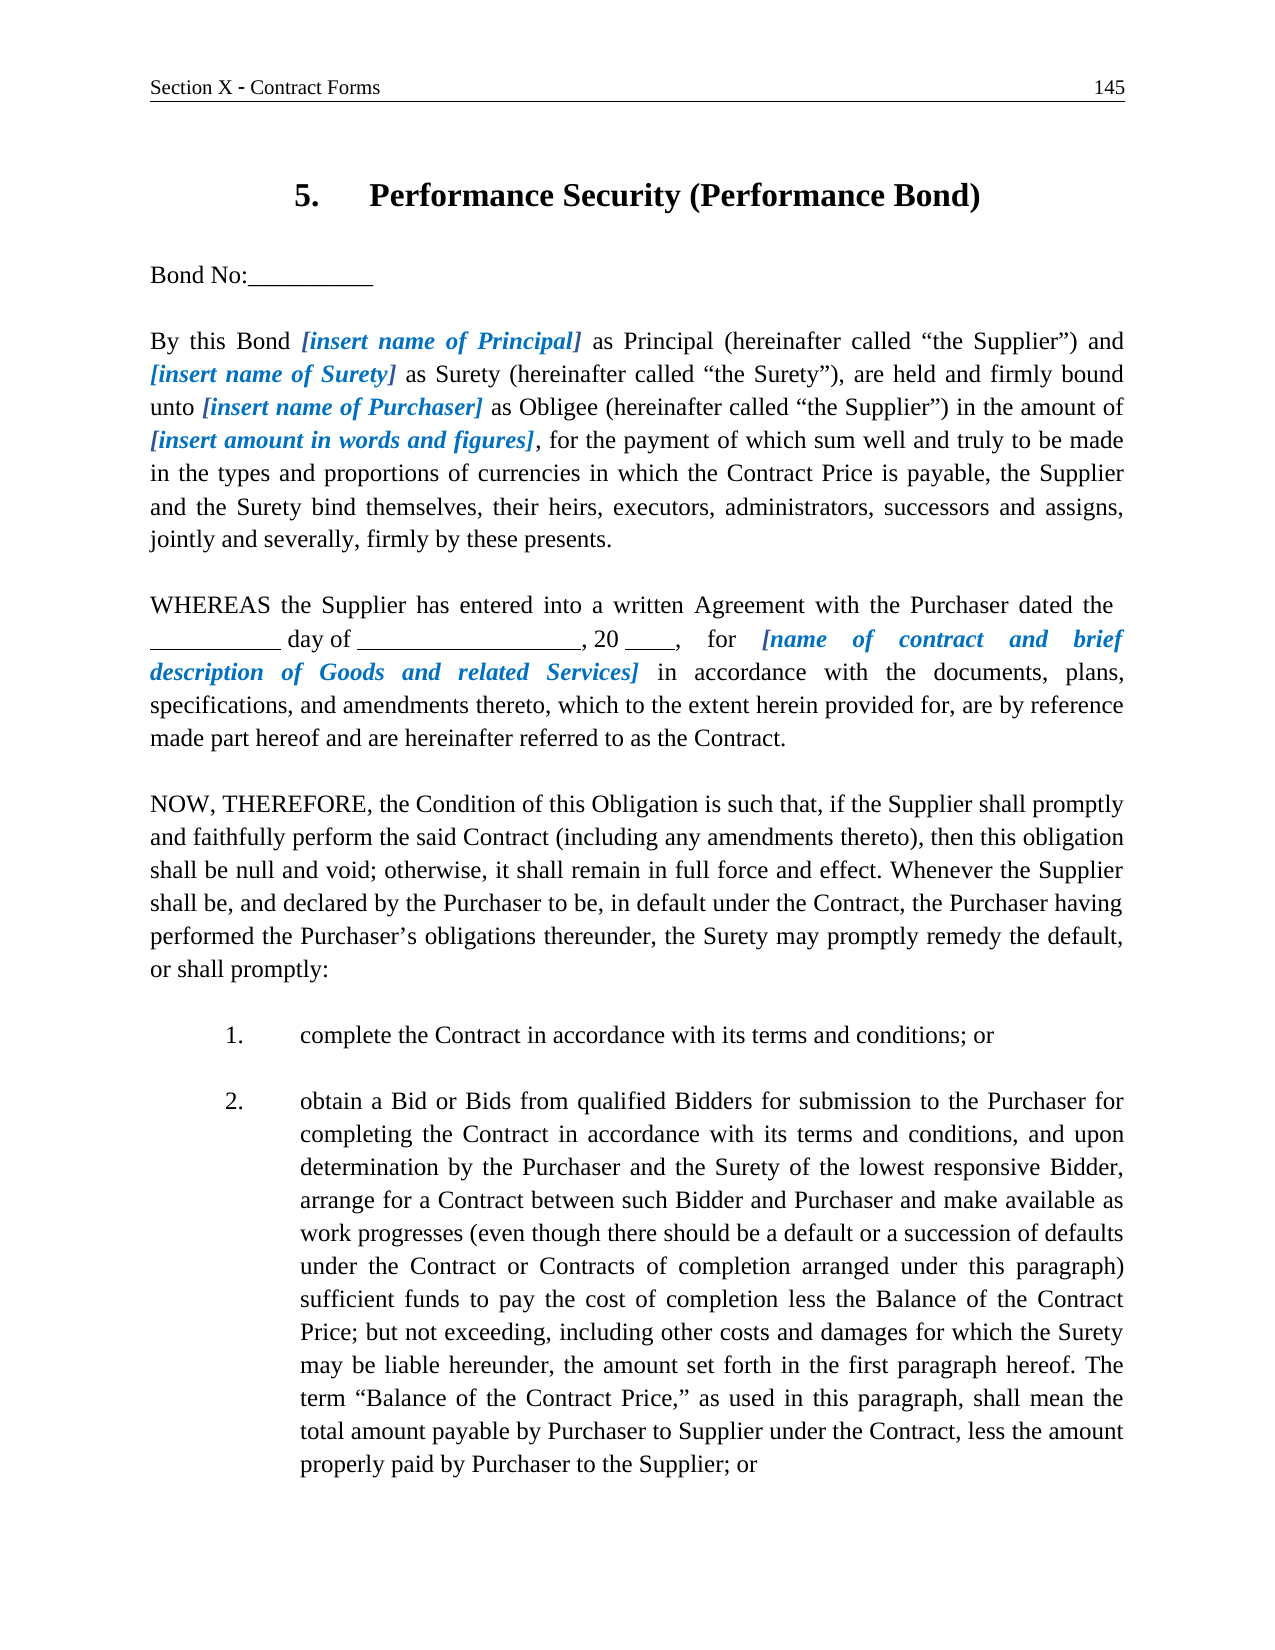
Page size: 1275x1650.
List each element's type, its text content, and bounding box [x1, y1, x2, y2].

list obtain a Bid or Bids from qualified Bidders for submission to the Purchaser for completing the Contract in accordance with its terms and conditions, and upon determination by the Purchaser and the Surety of the lowest responsive Bidder, arrange for a Contract between such Bidder and Purchaser and make available as work progresses (even though there should be a default or a succession of defaults under the Contract or Contracts of completion arranged under this paragraph) sufficient funds to pay the cost of completion less the Balance of the Contract Price; but not exceeding, including other costs and damages for which the Surety may be liable hereunder, the amount set forth in the first paragraph hereof. The term “Balance of the Contract Price,” as used in this paragraph, shall mean the total amount payable by Purchaser to Supplier under the Contract, less the amount properly paid by Purchaser to the Supplier; or [225, 1086, 1125, 1478]
text By this Bond [insert name of Principal] as Principal (hereinafter called “the Supplier”) and [insert name of Surety] as Surety (hereinafter called “the Surety”), are held and firmly bound unto [insert name of Purchaser] as Obligee (hereinafter called “the Supplier”) in the amount of [insert amount in words and figures], for the payment of which sum well and truly to be made in the types and proportions of currencies in which the Contract Price is payable, the Supplier and the Surety bind themselves, their heirs, executors, administrators, successors and assigns, jointly and severally, firmly by these presents. [150, 326, 1125, 553]
list complete the Contract in accordance with its terms and conditions; or [225, 1020, 1125, 1049]
subtitle Performance Security (Performance Bond) [150, 175, 1125, 213]
text Bond No:__________ [150, 260, 1125, 289]
text NOW, THEREFORE, the Condition of this Obligation is such that, if the Supplier shall promptly and faithfully perform the said Contract (including any amendments thereto), then this obligation shall be null and void; otherwise, it shall remain in full force and effect. Whenever the Supplier shall be, and declared by the Purchaser to be, in default under the Contract, the Purchaser having performed the Purchaser’s obligations thereunder, the Surety may promptly remedy the default, or shall promptly: [150, 789, 1125, 983]
text WHEREAS the Supplier has entered into a written Agreement with the Purchaser dated the day of , 20 , for [name of contract and brief description of Goods and related Services] in accordance with the documents, plans, specifications, and amendments thereto, which to the extent herein provided for, are by reference made part hereof and are hereinafter referred to as the Contract. [150, 591, 1125, 751]
